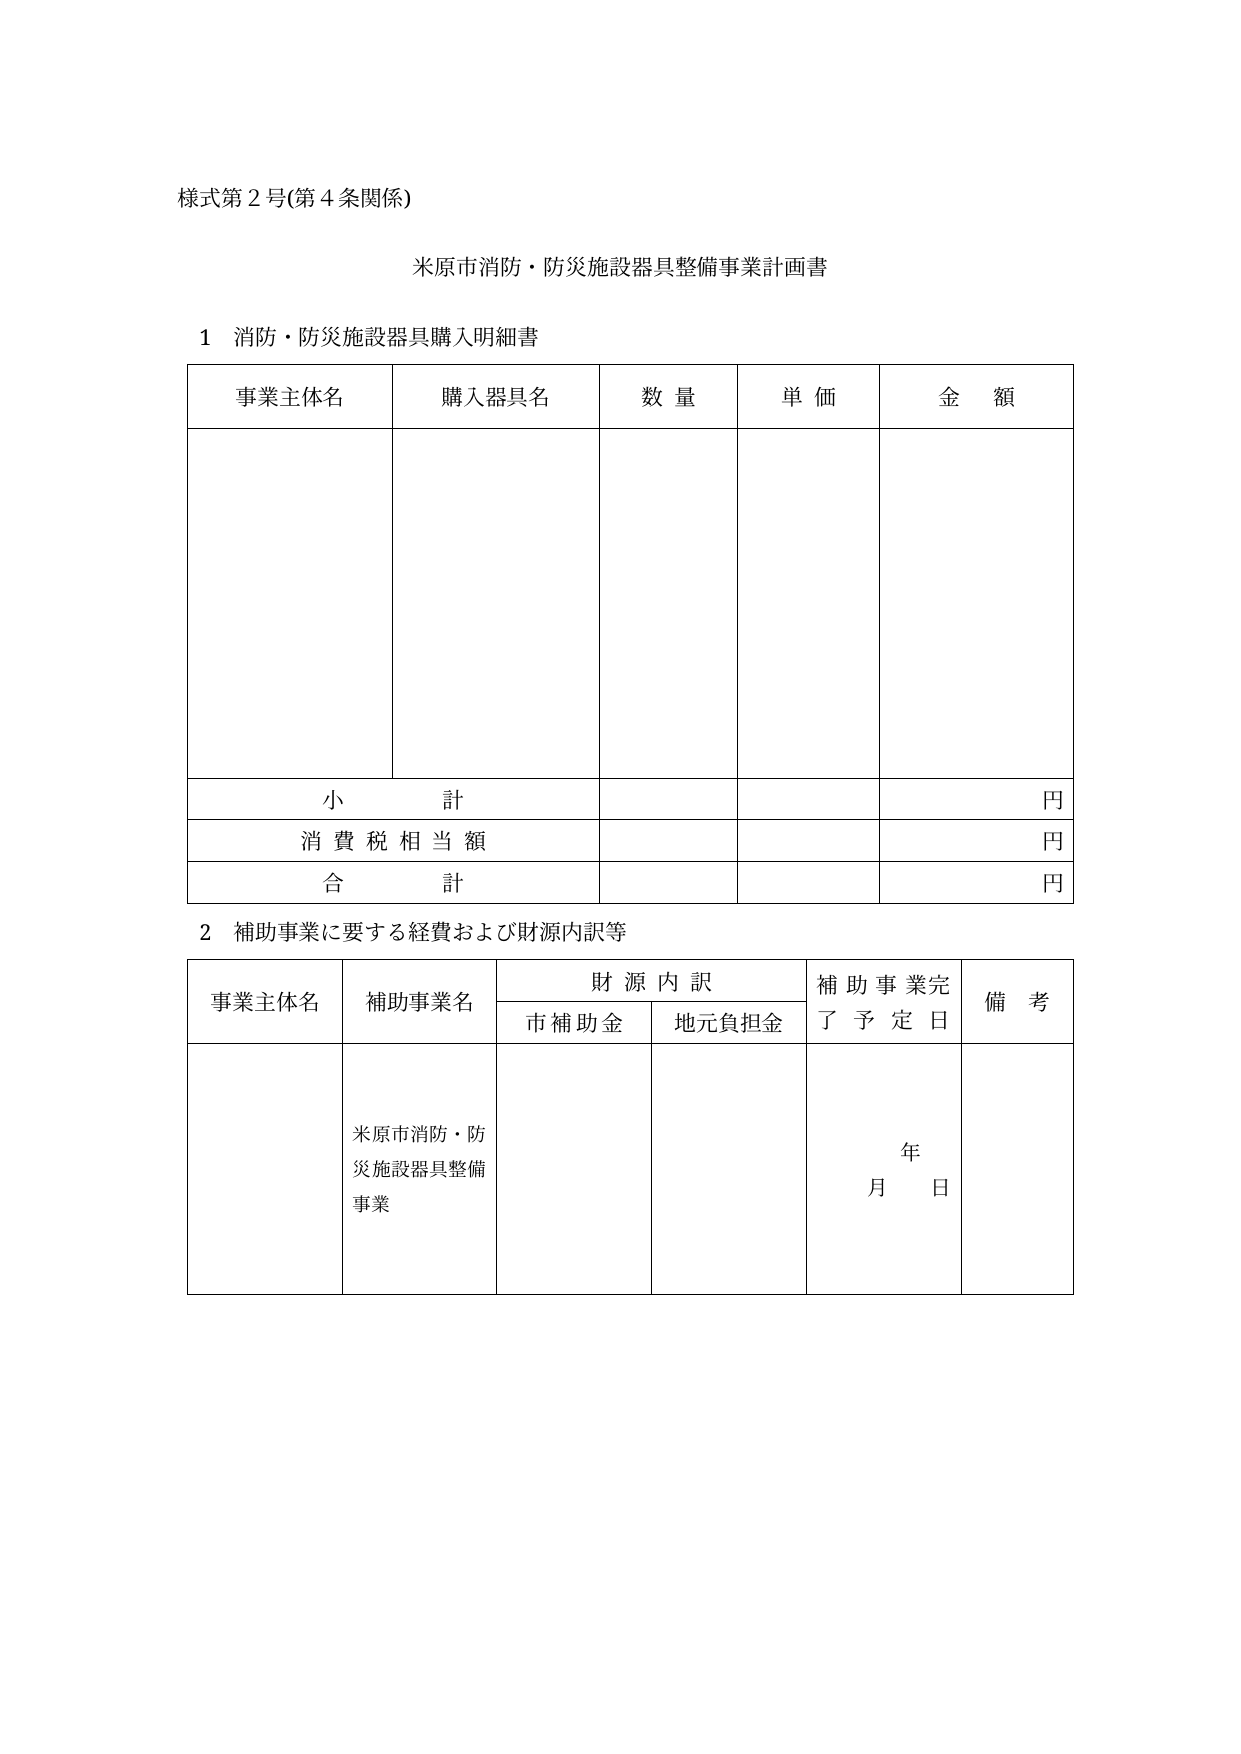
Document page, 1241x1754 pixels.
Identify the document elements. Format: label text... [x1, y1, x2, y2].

table_cell 米原市消防・防災施設器具整備事業 [343, 1044, 496, 1294]
table_cell [188, 1044, 342, 1294]
table_header 事業主体名 [188, 365, 392, 427]
table_cell 円 [880, 820, 1073, 861]
table_header 事業主体名 [188, 960, 342, 1042]
table_cell 円 [880, 779, 1073, 819]
table_cell 市補助金 [497, 1002, 651, 1042]
table_cell [393, 429, 599, 777]
text 様式第２号(第４条関係) [177, 179, 1063, 214]
table_cell 地元負担金 [652, 1002, 806, 1042]
table_cell [738, 779, 879, 819]
text 米原市消防・防災施設器具整備事業計画書 [177, 249, 1063, 284]
table_cell [738, 429, 879, 777]
table_header 単価 [738, 365, 879, 427]
table_cell 小計 [188, 779, 599, 819]
table_header 財源内訳 [497, 960, 806, 1001]
table_header 数量 [600, 365, 737, 427]
table_cell [652, 1044, 806, 1294]
table_cell [600, 862, 737, 902]
table_cell 消費税相当額 [188, 820, 599, 861]
text 2 補助事業に要する経費および財源内訳等 [177, 914, 1063, 949]
table_header 購入器具名 [393, 365, 599, 427]
table_cell [738, 862, 879, 902]
text 1 消防・防災施設器具購入明細書 [177, 319, 1063, 353]
table_cell [600, 820, 737, 861]
table_cell [738, 820, 879, 861]
table_cell 合計 [188, 862, 599, 902]
table_header 備考 [962, 960, 1073, 1042]
table_cell [600, 779, 737, 819]
table_cell 年 月 日 [807, 1044, 961, 1294]
table_cell [880, 429, 1073, 777]
table_cell 円 [880, 862, 1073, 902]
table_cell [962, 1044, 1073, 1294]
table_header 金額 [880, 365, 1073, 427]
table_cell [188, 429, 392, 777]
table_header 補助事業完了予定日 [807, 960, 961, 1042]
table_header 補助事業名 [343, 960, 496, 1042]
table_cell [497, 1044, 651, 1294]
table_cell [600, 429, 737, 777]
